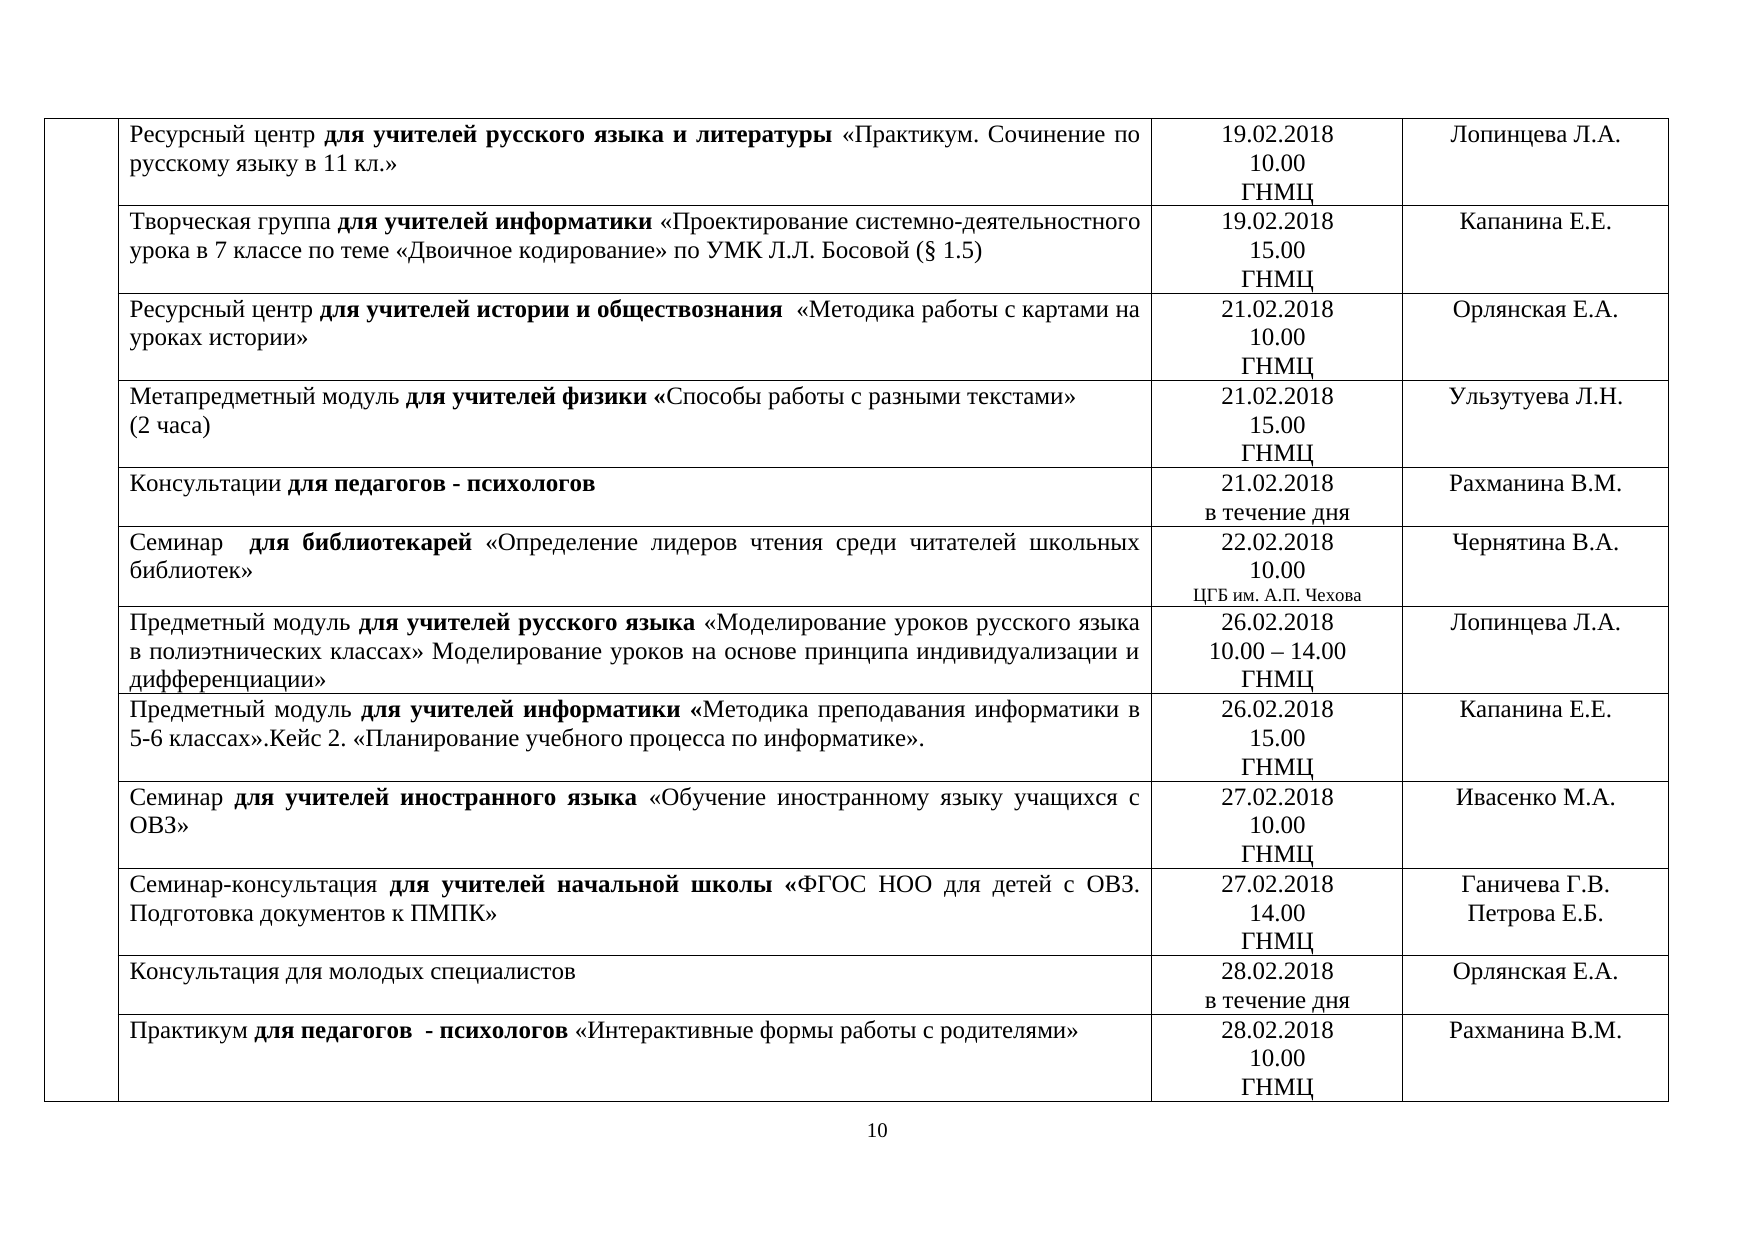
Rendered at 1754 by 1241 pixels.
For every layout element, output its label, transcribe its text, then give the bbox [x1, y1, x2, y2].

table_cell 27.02.2018 14.00 ГНМЦ [1152, 869, 1402, 955]
table_cell Ивасенко М.А. [1403, 782, 1668, 868]
table_cell Консультация для молодых специалистов [119, 956, 1151, 1014]
table_cell Семинар для библиотекарей «Определение лидеров чтения среди читателей школьных библиотек» [119, 527, 1151, 606]
table_cell Орлянская Е.А. [1403, 956, 1668, 1014]
table_cell Консультации для педагогов - психологов [119, 468, 1151, 526]
table_cell Рахманина В.М. [1403, 468, 1668, 526]
table_cell Творческая группа для учителей информатики «Проектирование системно-деятельностного урока в 7 классе по теме «Двоичное кодирование» по УМК Л.Л. Босовой (§ 1.5) [119, 206, 1151, 293]
table_cell Рахманина В.М. [1403, 1015, 1668, 1101]
table_cell Предметный модуль для учителей русского языка «Моделирование уроков русского языка в полиэтнических классах» Моделирование уроков на основе принципа индивидуализации и дифференциации» [119, 607, 1151, 693]
table_cell Лопинцева Л.А. [1403, 119, 1668, 205]
table_cell Предметный модуль для учителей информатики «Методика преподавания информатики в 5-6 классах».Кейс 2. «Планирование учебного процесса по информатике». [119, 694, 1151, 781]
table_cell 22.02.2018 10.00 ЦГБ им. А.П. Чехова [1152, 527, 1402, 606]
table_cell Ульзутуева Л.Н. [1403, 381, 1668, 467]
table_cell 26.02.2018 10.00 – 14.00 ГНМЦ [1152, 607, 1402, 693]
table_cell Семинар-консультация для учителей начальной школы «ФГОС НОО для детей с ОВЗ. Подготовка документов к ПМПК» [119, 869, 1151, 955]
table_cell 21.02.2018 10.00 ГНМЦ [1152, 294, 1402, 380]
table_cell Практикум для педагогов - психологов «Интерактивные формы работы с родителями» [119, 1015, 1151, 1101]
table_cell Метапредметный модуль для учителей физики «Способы работы с разными текстами» (2 часа) [119, 381, 1151, 467]
table_cell Лопинцева Л.А. [1403, 607, 1668, 693]
table_cell 21.02.2018 15.00 ГНМЦ [1152, 381, 1402, 467]
table_cell 21.02.2018 в течение дня [1152, 468, 1402, 526]
table_cell Капанина Е.Е. [1403, 206, 1668, 293]
table_cell Орлянская Е.А. [1403, 294, 1668, 380]
table_cell 28.02.2018 10.00 ГНМЦ [1152, 1015, 1402, 1101]
table_cell Семинар для учителей иностранного языка «Обучение иностранному языку учащихся с ОВЗ» [119, 782, 1151, 868]
table_cell Ганичева Г.В. Петрова Е.Б. [1403, 869, 1668, 955]
table_cell Капанина Е.Е. [1403, 694, 1668, 781]
table_cell 26.02.2018 15.00 ГНМЦ [1152, 694, 1402, 781]
table_cell Ресурсный центр для учителей истории и обществознания «Методика работы с картами на уроках истории» [119, 294, 1151, 380]
table_cell Ресурсный центр для учителей русского языка и литературы «Практикум. Сочинение по русскому языку в 11 кл.» [119, 119, 1151, 205]
table_cell 19.02.2018 10.00 ГНМЦ [1152, 119, 1402, 205]
table_cell 19.02.2018 15.00 ГНМЦ [1152, 206, 1402, 293]
table_cell 28.02.2018 в течение дня [1152, 956, 1402, 1014]
table_cell 27.02.2018 10.00 ГНМЦ [1152, 782, 1402, 868]
table_cell Чернятина В.А. [1403, 527, 1668, 606]
